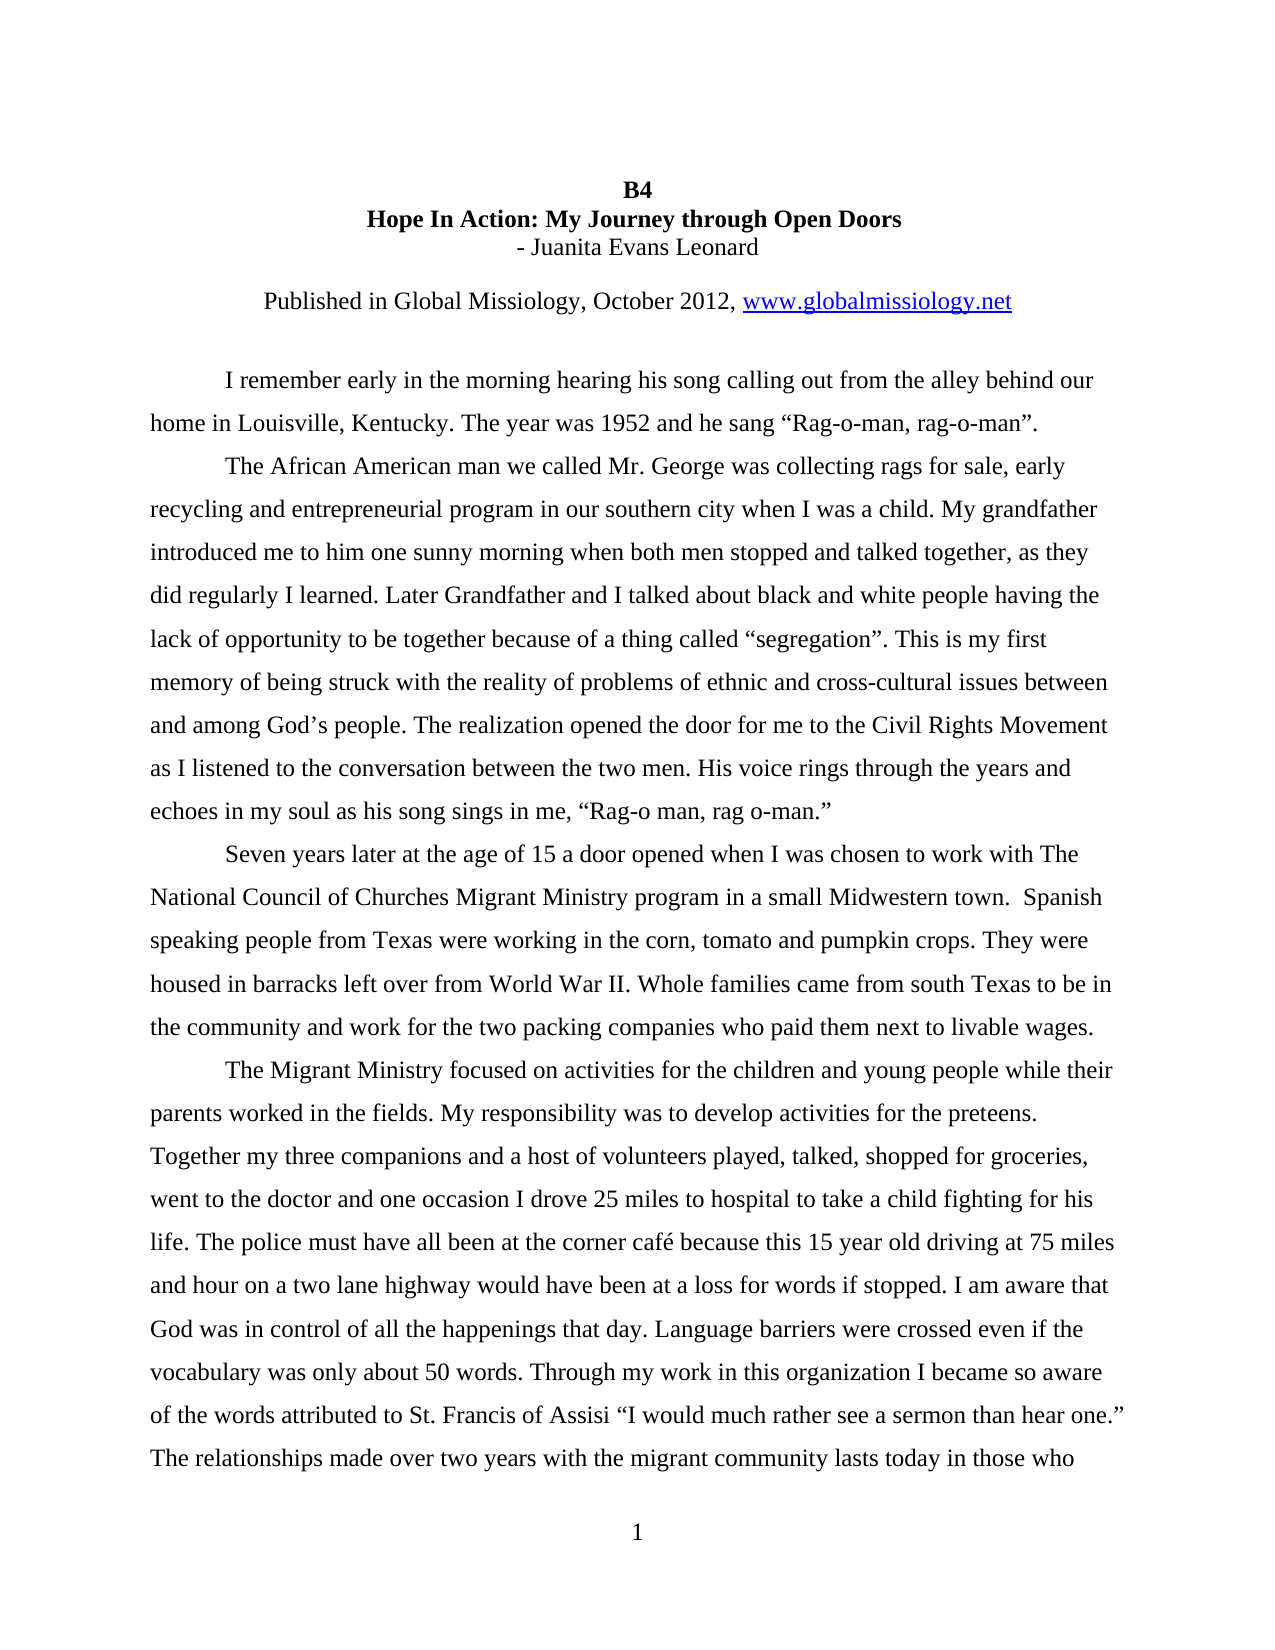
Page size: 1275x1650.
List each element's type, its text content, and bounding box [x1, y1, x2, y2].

text Seven years later at the age of 15 a door opened when I was chosen to work with The National Council of Churches Migrant Ministry program in a small Midwestern town. Spanish speaking people from Texas were working in the corn, tomato and pumpkin crops. They were housed in barracks left over from World War II. Whole families came from south Texas to be in the community and work for the two packing companies who paid them next to livable wages. [150, 839, 1125, 1041]
text The African American man we called Mr. George was collecting rags for sale, early recycling and entrepreneurial program in our southern city when I was a child. My grandfather introduced me to him one sunny morning when both men stopped and talked together, as they did regularly I learned. Later Grandfather and I talked about black and white people having the lack of opportunity to be together because of a thing called “segregation”. This is my first memory of being struck with the reality of problems of ethnic and cross-cultural issues between and among God’s people. The realization opened the door for me to the Civil Rights Movement as I listened to the conversation between the two men. His voice rings through the years and echoes in my soul as his song sings in me, “Rag-o man, rag o-man.” [150, 451, 1125, 825]
text I remember early in the morning hearing his song calling out from the alley behind our home in Louisville, Kentucky. The year was 1952 and he sang “Rag-o-man, rag-o-man”. [150, 365, 1125, 437]
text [150, 1055, 1125, 1472]
text Published in Global Missiology, October 2012, www.globalmissiology.net [150, 286, 1125, 315]
subtitle B4 Hope In Action: My Journey through Open Doors - Juanita Evans Leonard [225, 175, 1050, 261]
